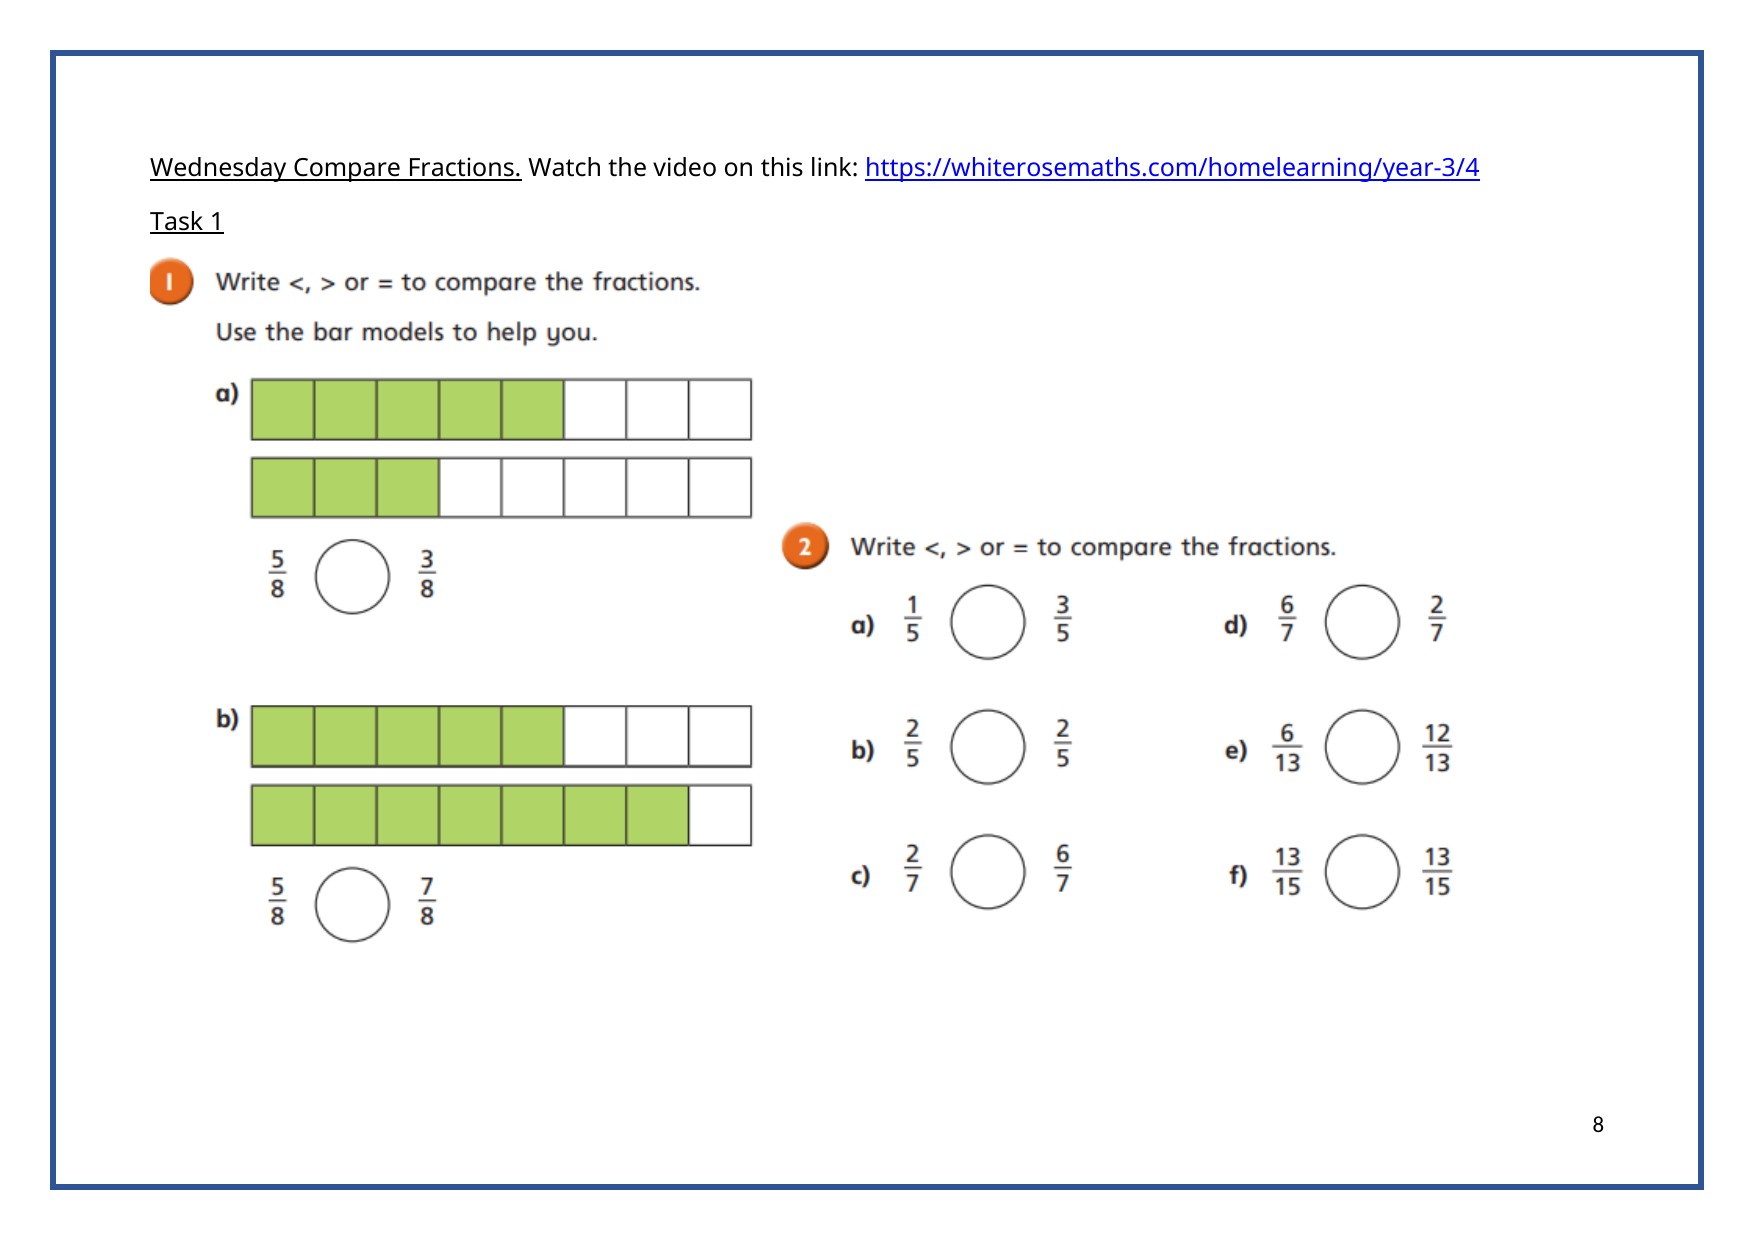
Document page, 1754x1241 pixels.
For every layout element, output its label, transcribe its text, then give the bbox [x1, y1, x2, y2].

text Task 1 [150, 203, 1604, 237]
text Wednesday Compare Fractions. Watch the video on this link: https://whiterosemaths.com/homelearning/year-3/4 [150, 150, 1604, 184]
picture [150, 256, 1482, 964]
